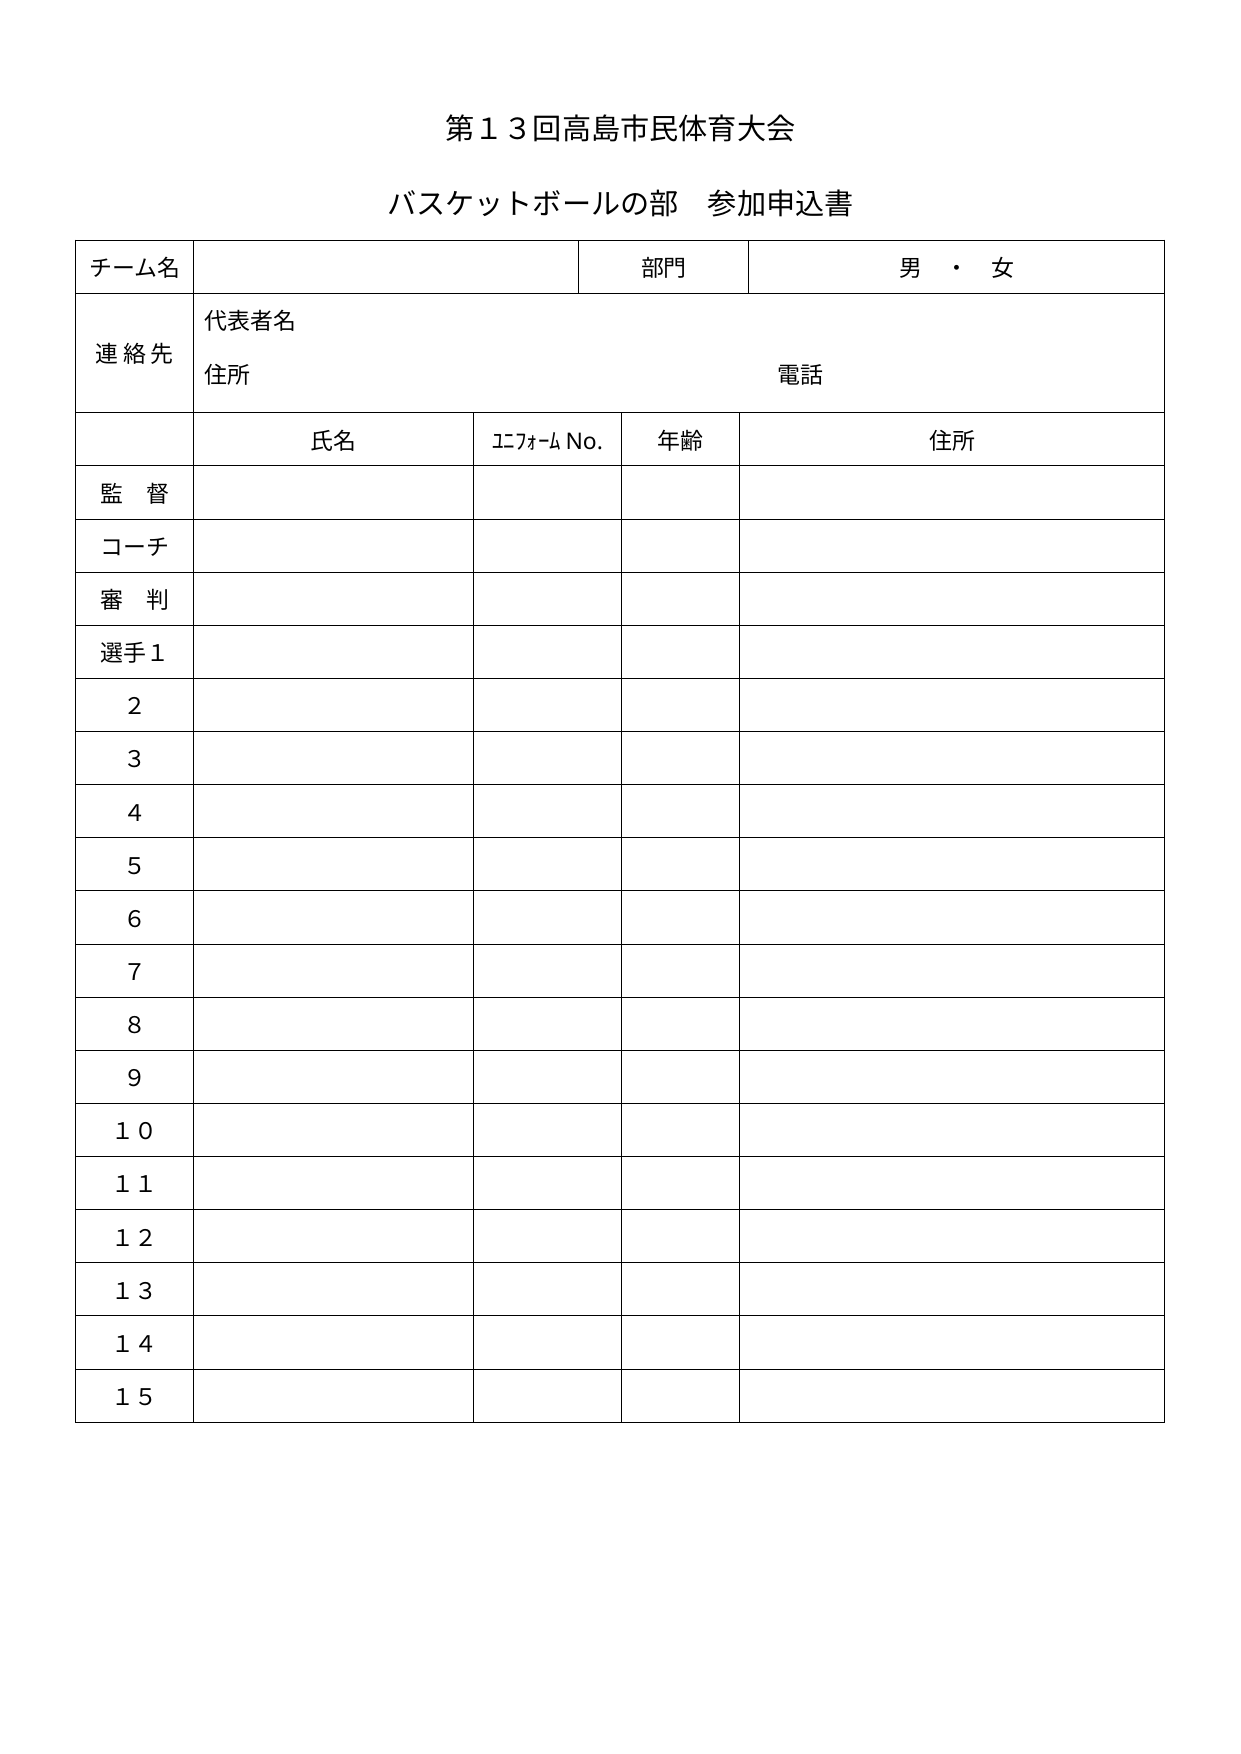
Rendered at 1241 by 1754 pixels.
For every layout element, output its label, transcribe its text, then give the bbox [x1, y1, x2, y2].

table_cell １１ [76, 1157, 193, 1209]
table_cell ７ [76, 945, 193, 997]
table_cell 氏名 [194, 413, 473, 465]
table_cell １５ [76, 1370, 193, 1422]
table_cell 連絡先 [76, 294, 193, 412]
table_cell [474, 1051, 621, 1103]
table_cell ﾕﾆﾌｫｰﾑNo. [474, 413, 621, 465]
table_cell [474, 785, 621, 837]
table_cell [194, 1210, 473, 1262]
table_cell [622, 891, 739, 943]
table_cell [474, 891, 621, 943]
table_cell [622, 1316, 739, 1368]
table_header [194, 241, 578, 293]
table_cell [740, 998, 1164, 1050]
table_cell コーチ [76, 520, 193, 572]
table_cell [622, 998, 739, 1050]
table_cell [474, 1210, 621, 1262]
table_header 男 ・ 女 [749, 241, 1164, 293]
table_cell [194, 626, 473, 678]
table_cell [194, 1104, 473, 1156]
table_cell [622, 1051, 739, 1103]
table_cell ８ [76, 998, 193, 1050]
table_cell [474, 466, 621, 518]
table_cell [194, 891, 473, 943]
table_cell [740, 785, 1164, 837]
table_cell 代表者名 住所 電話 [194, 294, 1164, 412]
table_cell ５ [76, 838, 193, 890]
table_cell [740, 520, 1164, 572]
table_cell [622, 838, 739, 890]
table_cell [740, 466, 1164, 518]
table_cell [474, 1104, 621, 1156]
table_cell [740, 1157, 1164, 1209]
table_cell １４ [76, 1316, 193, 1368]
table_cell [194, 1051, 473, 1103]
table_cell [622, 626, 739, 678]
table_cell ３ [76, 732, 193, 784]
table_cell １０ [76, 1104, 193, 1156]
table_cell [194, 945, 473, 997]
table_cell [194, 732, 473, 784]
table_header 部門 [579, 241, 748, 293]
table_cell [194, 1370, 473, 1422]
table_cell [740, 732, 1164, 784]
table_cell [474, 1370, 621, 1422]
table_cell [622, 1263, 739, 1315]
table_cell [76, 413, 193, 465]
table_cell [740, 573, 1164, 625]
table_cell [194, 573, 473, 625]
table_cell [474, 679, 621, 731]
text 第１３回高島市民体育大会 [75, 89, 1165, 164]
table_cell 選手１ [76, 626, 193, 678]
table_cell [622, 1210, 739, 1262]
table_cell ４ [76, 785, 193, 837]
table_cell ９ [76, 1051, 193, 1103]
table_cell [740, 1051, 1164, 1103]
table_cell [622, 1370, 739, 1422]
table_cell [740, 1104, 1164, 1156]
table_cell 審 判 [76, 573, 193, 625]
table_cell [740, 679, 1164, 731]
table_cell [474, 945, 621, 997]
table_cell [622, 1157, 739, 1209]
table_cell ６ [76, 891, 193, 943]
table_cell [622, 732, 739, 784]
table_cell [474, 838, 621, 890]
table_cell [740, 891, 1164, 943]
table_cell [740, 1316, 1164, 1368]
table_cell [194, 679, 473, 731]
table_cell 年齢 [622, 413, 739, 465]
table_cell [622, 573, 739, 625]
table_cell [194, 1157, 473, 1209]
table_cell [474, 520, 621, 572]
table_cell １３ [76, 1263, 193, 1315]
table_cell [740, 1370, 1164, 1422]
table_cell [622, 1104, 739, 1156]
table_cell [194, 1263, 473, 1315]
table_cell [194, 785, 473, 837]
table_cell [474, 732, 621, 784]
table_cell [474, 1157, 621, 1209]
table_cell [474, 1263, 621, 1315]
table_cell [194, 520, 473, 572]
table_cell [740, 945, 1164, 997]
table_cell [622, 785, 739, 837]
table_cell [474, 998, 621, 1050]
table_cell [194, 466, 473, 518]
table_cell [740, 838, 1164, 890]
table_cell [194, 998, 473, 1050]
table_cell [194, 838, 473, 890]
table_cell [474, 626, 621, 678]
table_cell [622, 945, 739, 997]
table_cell [740, 626, 1164, 678]
table_cell [622, 679, 739, 731]
table_cell [622, 466, 739, 518]
table_cell [194, 1316, 473, 1368]
table_cell [740, 1210, 1164, 1262]
table_cell [474, 1316, 621, 1368]
table_cell [622, 520, 739, 572]
table_header チーム名 [76, 241, 193, 293]
table_cell 監 督 [76, 466, 193, 518]
table_cell 住所 [740, 413, 1164, 465]
table_cell ２ [76, 679, 193, 731]
table_cell [740, 1263, 1164, 1315]
table_cell [474, 573, 621, 625]
text バスケットボールの部 参加申込書 [75, 164, 1165, 239]
table_cell １２ [76, 1210, 193, 1262]
